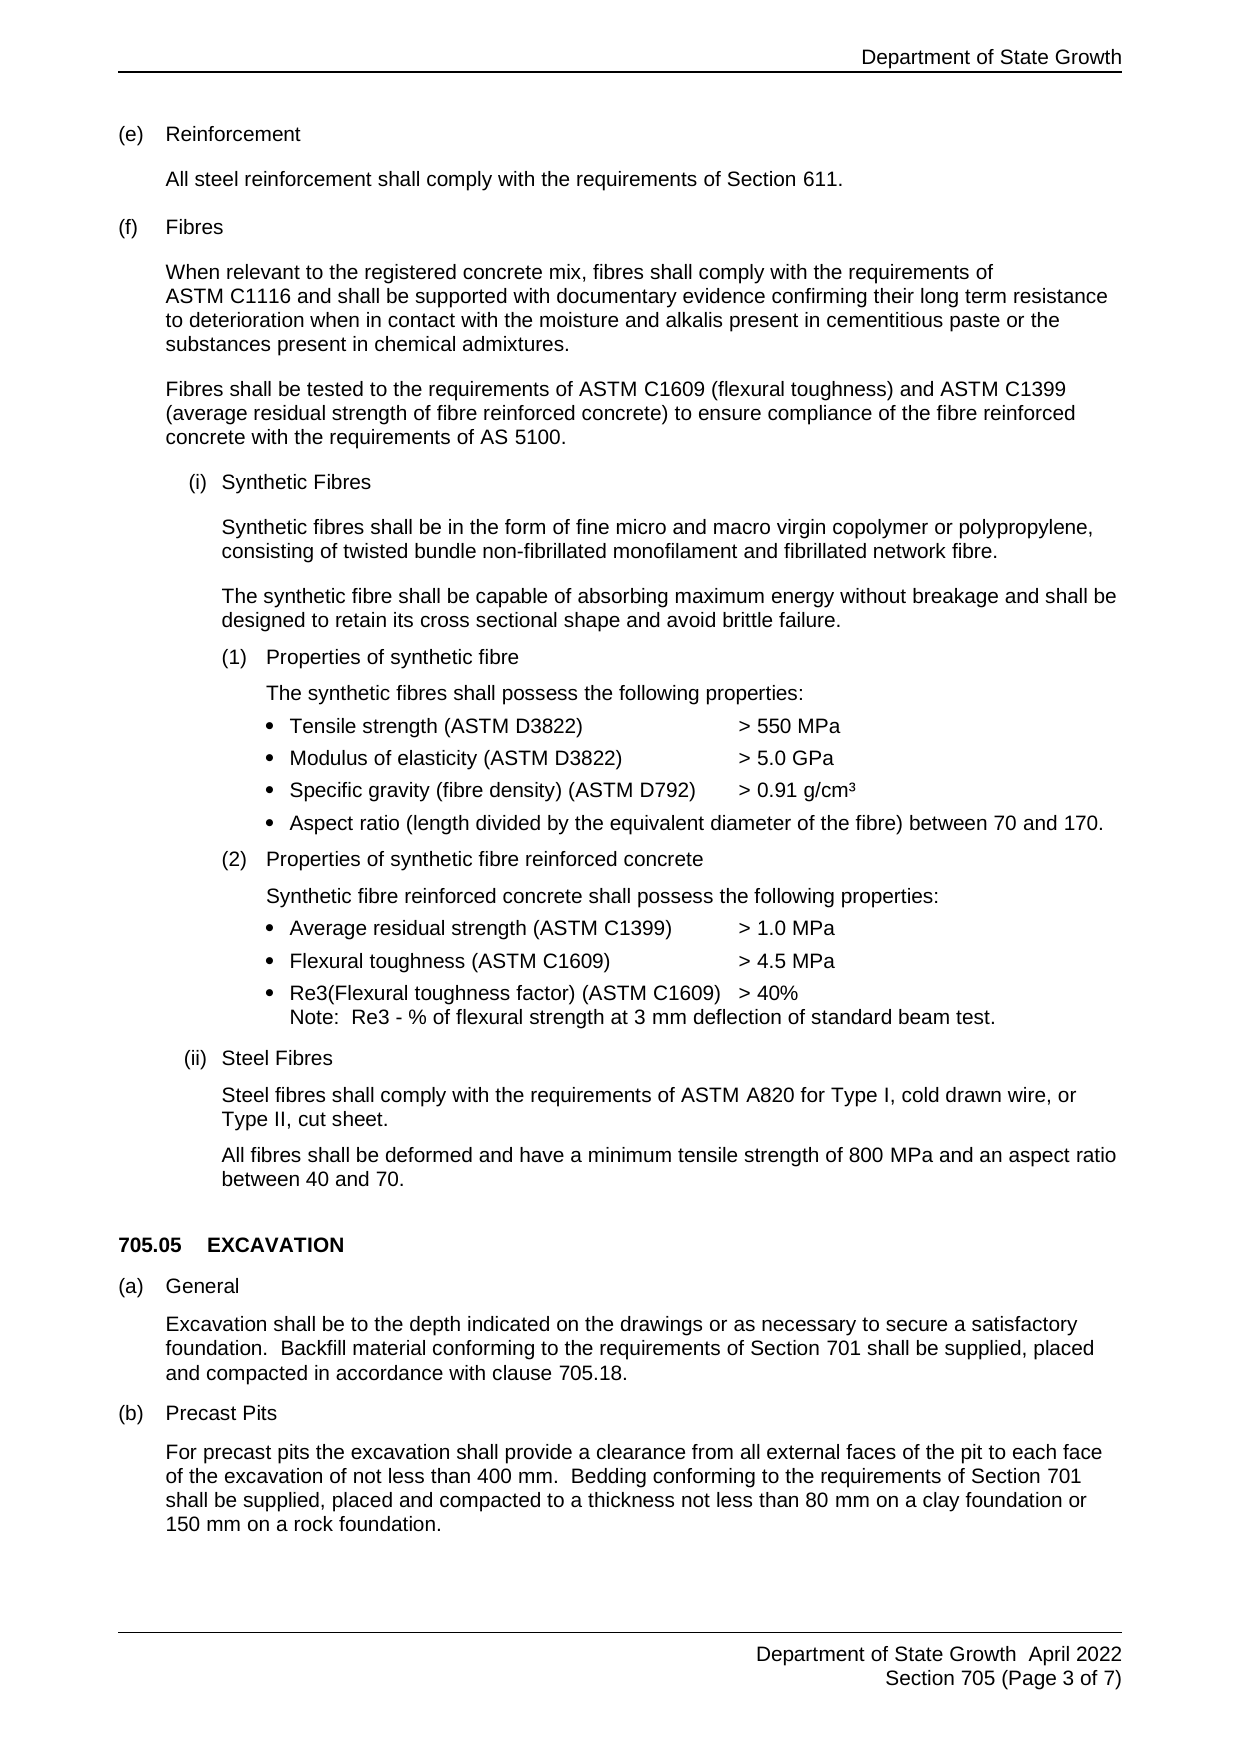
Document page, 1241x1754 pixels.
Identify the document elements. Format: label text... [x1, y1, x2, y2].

text The synthetic fibres shall possess the following properties: [266, 681, 1122, 705]
list Average residual strength (ASTM C1399) > 1.0 MPa [266, 916, 1122, 940]
subtitle (f) Fibres [118, 215, 1122, 239]
subtitle (a) General [118, 1274, 1122, 1298]
text All fibres shall be deformed and have a minimum tensile strength of 800 MPa and an aspect ratio between 40 and 70. [221, 1143, 1122, 1191]
text The synthetic fibre shall be capable of absorbing maximum energy without breakage and shall be designed to retain its cross sectional shape and avoid brittle failure. [221, 584, 1122, 632]
list Modulus of elasticity (ASTM D3822) > 5.0 GPa [266, 746, 1122, 770]
text For precast pits the excavation shall provide a clearance from all external faces of the pit to each face of the excavation of not less than 400 mm. Bedding conforming to the requirements of Section 701 shall be supplied, placed and compacted to a thickness not less than 80 mm on a clay foundation or 150 mm on a rock foundation. [118, 1440, 1122, 1536]
text All steel reinforcement shall comply with the requirements of 611. [165, 167, 1122, 191]
text (2) Properties of synthetic fibre reinforced concrete [221, 847, 1122, 871]
text Note: Re3 - % of flexural strength at 3 mm deflection of standard beam test. [289, 1005, 1122, 1029]
text Synthetic fibre reinforced concrete shall possess the following properties: [266, 884, 1122, 908]
text When relevant to the registered concrete mix, fibres shall comply with the requirements of ASTM C1116 and shall be supported with documentary evidence confirming their long term resistance to deterioration when in contact with the moisture and alkalis present in cementitious paste or the substances present in chemical admixtures. [165, 260, 1122, 356]
subtitle (e) Reinforcement [118, 122, 1122, 146]
list Specific gravity (fibre density) (ASTM D792) > 0.91 g/cm³ [266, 778, 1122, 802]
list Flexural toughness (ASTM C1609) > 4.5 MPa [266, 949, 1122, 973]
list Tensile strength (ASTM D3822) > 550 MPa [266, 714, 1122, 738]
subtitle 705.05 EXCAVATION [118, 1233, 1122, 1257]
text Excavation shall be to the depth indicated on the drawings or as necessary to secure a satisfactory foundation. Backfill material conforming to the requirements of Section 701 shall be supplied, placed and compacted in accordance with clause 705.18. [118, 1312, 1122, 1384]
text Steel fibres shall comply with the requirements of ASTM A820 for Type I, cold drawn wire, or Type II, cut sheet. [221, 1082, 1122, 1131]
subtitle (b) Precast Pits [118, 1401, 1122, 1425]
list Aspect ratio (length divided by the equivalent diameter of the fibre) between 70 and 170. [266, 811, 1122, 835]
text (ii) Steel Fibres [118, 1046, 1122, 1070]
text (1) Properties of synthetic fibre [221, 645, 1122, 669]
text Synthetic fibres shall be in the form of fine micro and macro virgin copolymer or polypropylene, consisting of twisted bundle non-fibrillated monofilament and fibrillated network fibre. [221, 515, 1122, 563]
text (i) Synthetic Fibres [118, 470, 1122, 494]
text Fibres shall be tested to the requirements of ASTM C1609 (flexural toughness) and ASTM C1399 (average residual strength of fibre reinforced concrete) to ensure compliance of the fibre reinforced concrete with the requirements of AS 5100. [165, 377, 1122, 449]
list Re3(Flexural toughness factor) (ASTM C1609) > 40% [266, 981, 1122, 1005]
